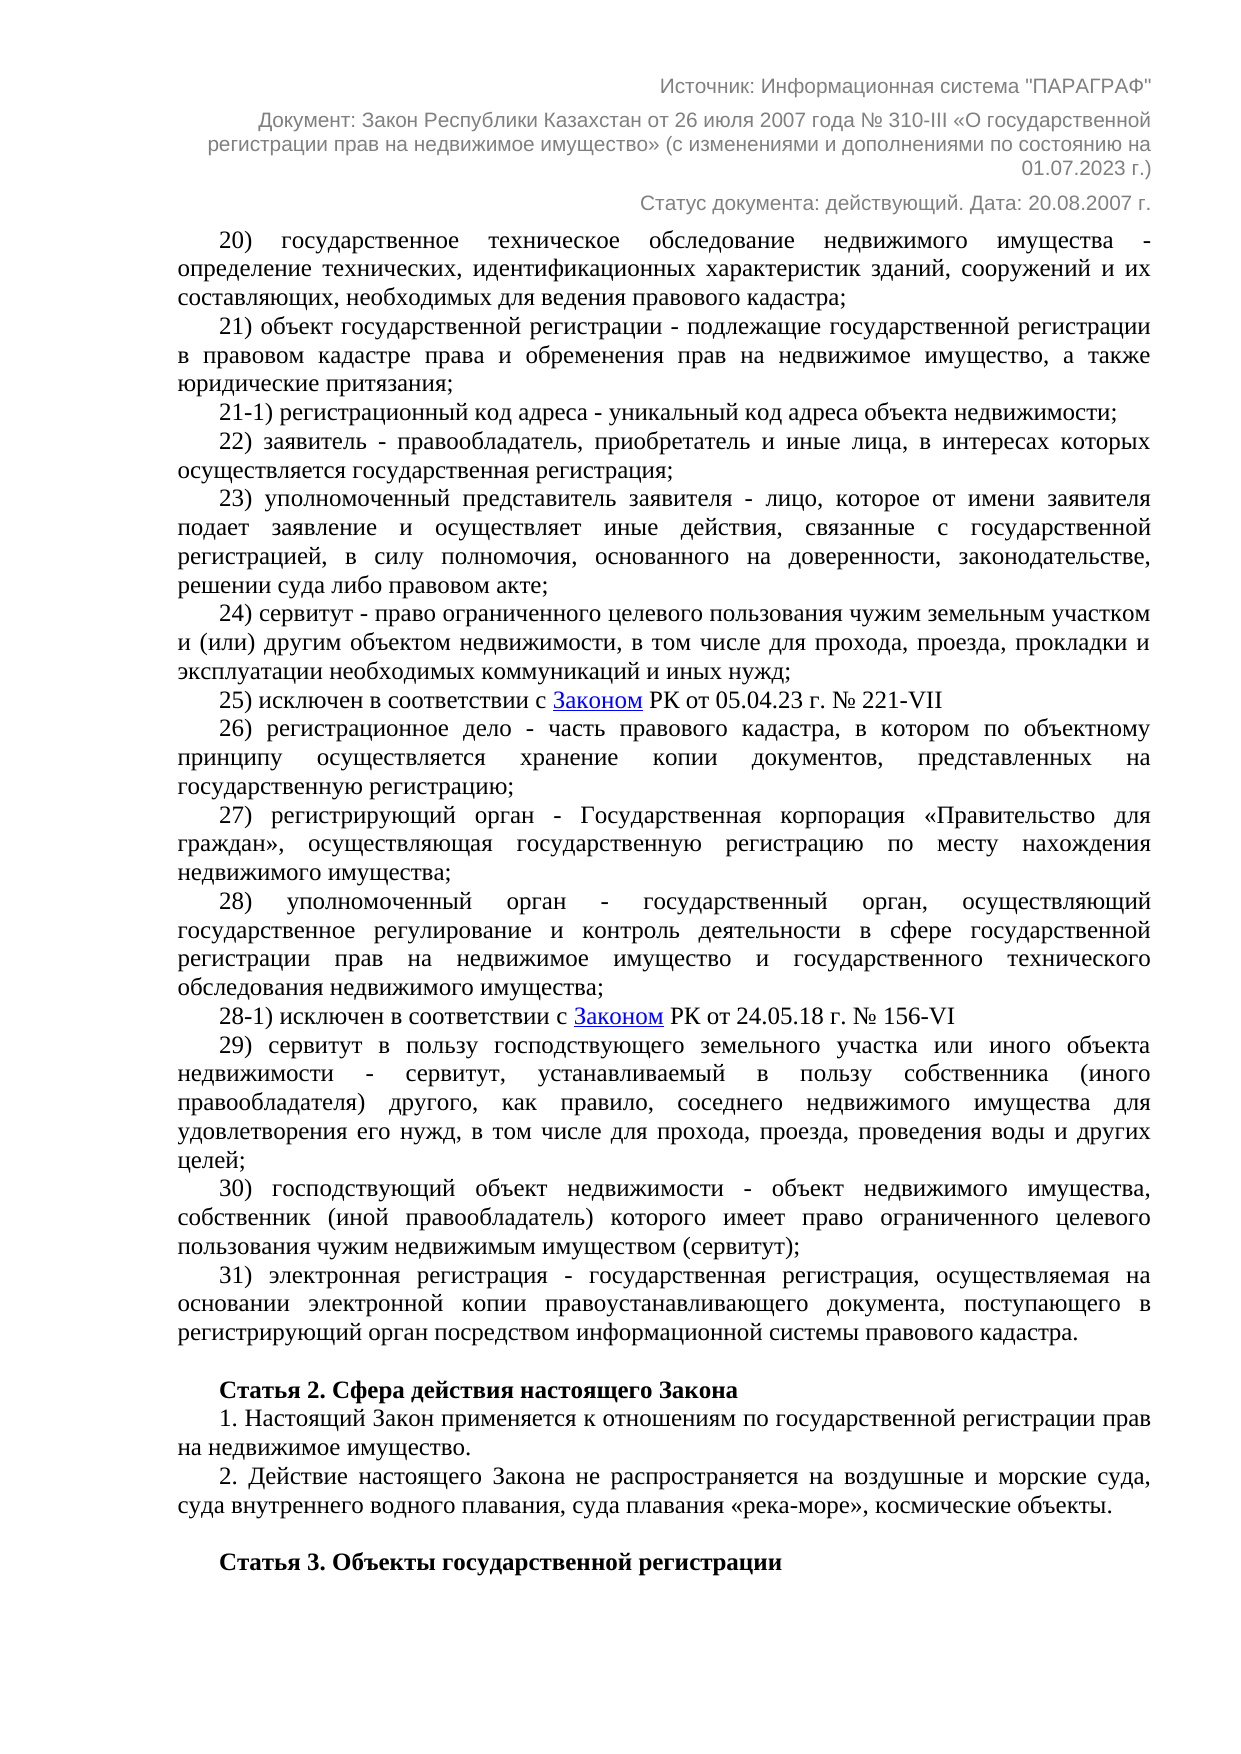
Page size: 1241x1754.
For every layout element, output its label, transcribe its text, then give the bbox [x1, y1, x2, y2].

text 28) уполномоченный орган - государственный орган, осуществляющий государственное регулирование и контроль деятельности в сфере государственной регистрации прав на недвижимое имущество и государственного технического обследования недвижимого имущества; [177, 886, 1152, 1001]
text 2. Действие настоящего Закона не распространяется на воздушные и морские суда, суда внутреннего водного плавания, суда плавания «река-море», космические объекты. [177, 1461, 1152, 1518]
text 24) сервитут - право ограниченного целевого пользования чужим земельным участком и (или) другим объектом недвижимости, в том числе для прохода, проезда, прокладки и эксплуатации необходимых коммуникаций и иных нужд; [177, 598, 1152, 685]
text 29) сервитут в пользу господствующего земельного участка или иного объекта недвижимости - сервитут, устанавливаемый в пользу собственника (иного правообладателя) другого, как правило, соседнего недвижимого имущества для удовлетворения его нужд, в том числе для прохода, проезда, проведения воды и других целей; [177, 1030, 1152, 1173]
text 30) господствующий объект недвижимости - объект недвижимого имущества, собственник (иной правообладатель) которого имеет право ограниченного целевого пользования чужим недвижимым имуществом (сервитут); [177, 1173, 1152, 1260]
text 22) заявитель - правообладатель, приобретатель и иные лица, в интересах которых осуществляется государственная регистрация; [177, 426, 1152, 483]
text 26) регистрационное дело - часть правового кадастра, в котором по объектному принципу осуществляется хранение копии документов, представленных на государственную регистрацию; [177, 713, 1152, 800]
text 31) электронная регистрация - государственная регистрация, осуществляемая на основании электронной копии правоустанавливающего документа, поступающего в регистрирующий орган посредством информационной системы правового кадастра. [177, 1260, 1152, 1346]
text Статья 2. Сфера действия настоящего Закона [219, 1375, 1152, 1403]
text 27) регистрирующий орган - Государственная корпорация «Правительство для граждан», осуществляющая государственную регистрацию по месту нахождения недвижимого имущества; [177, 800, 1152, 886]
text Статья 3. Объекты государственной регистрации [219, 1547, 1152, 1576]
text 25) исключен в соответствии с Законом РК от 05.04.23 г. № 221-VII [177, 685, 1152, 713]
text 21) объект государственной регистрации - подлежащие государственной регистрации в правовом кадастре права и обременения прав на недвижимое имущество, а также юридические притязания; [177, 311, 1152, 397]
text 28-1) исключен в соответствии с Законом РК от 24.05.18 г. № 156-VI [177, 1001, 1152, 1030]
text 1. Настоящий Закон применяется к отношениям по государственной регистрации прав на недвижимое имущество. [177, 1403, 1152, 1461]
text 21-1) регистрационный код адреса - уникальный код адреса объекта недвижимости; [177, 397, 1152, 426]
text 20) государственное техническое обследование недвижимого имущества - определение технических, идентификационных характеристик зданий, сооружений и их составляющих, необходимых для ведения правового кадастра; [177, 225, 1152, 311]
text 23) уполномоченный представитель заявителя - лицо, которое от имени заявителя подает заявление и осуществляет иные действия, связанные с государственной регистрацией, в силу полномочия, основанного на доверенности, законодательстве, решении суда либо правовом акте; [177, 483, 1152, 598]
